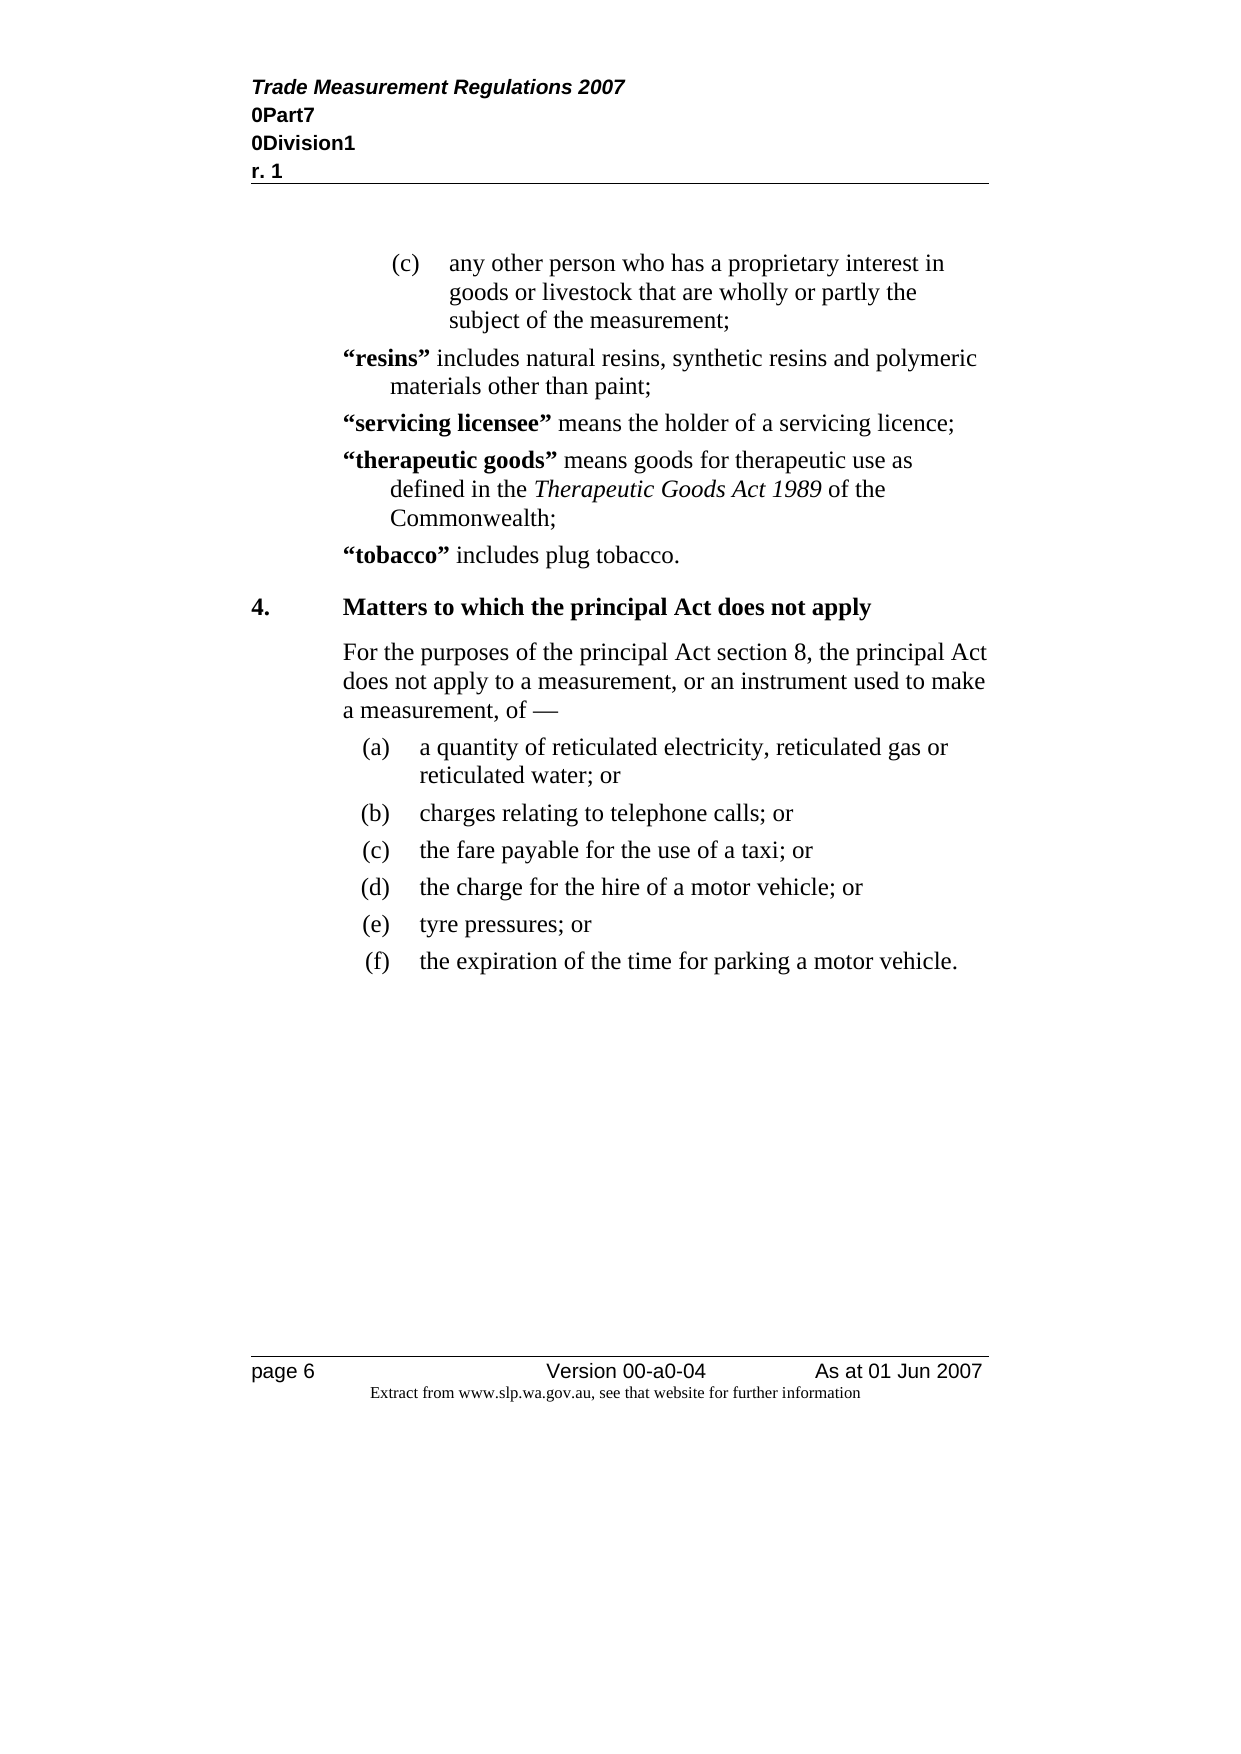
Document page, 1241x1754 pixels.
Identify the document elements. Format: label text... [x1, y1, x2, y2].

text “resins” includes natural resins, synthetic resins and polymeric materials other than paint; [251, 343, 989, 400]
text “therapeutic goods” means goods for therapeutic use as defined in the Therapeutic Goods Act 1989 of the Commonwealth; [251, 446, 989, 532]
text “tobacco” includes plug tobacco. [251, 540, 989, 569]
text (a) a quantity of reticulated electricity, reticulated gas or reticulated water; or [251, 732, 989, 789]
text For the purposes of the principal Act section 8, the principal Act does not apply to a measurement, or an instrument used to make a measurement, of — [251, 637, 989, 723]
text (e) tyre pressures; or [251, 909, 989, 938]
subtitle 4. Matters to which the principal Act does not apply [251, 592, 989, 621]
text “servicing licensee” means the holder of a servicing licence; [251, 408, 989, 437]
text (c) any other person who has a proprietary interest in goods or livestock that are wholly or partly the subject of the measurement; [251, 248, 989, 334]
text (b) charges relating to telephone calls; or [251, 798, 989, 826]
text (f) the expiration of the time for parking a motor vehicle. [251, 946, 989, 975]
text (d) the charge for the hire of a motor vehicle; or [251, 872, 989, 901]
text (c) the fare payable for the use of a taxi; or [251, 835, 989, 863]
